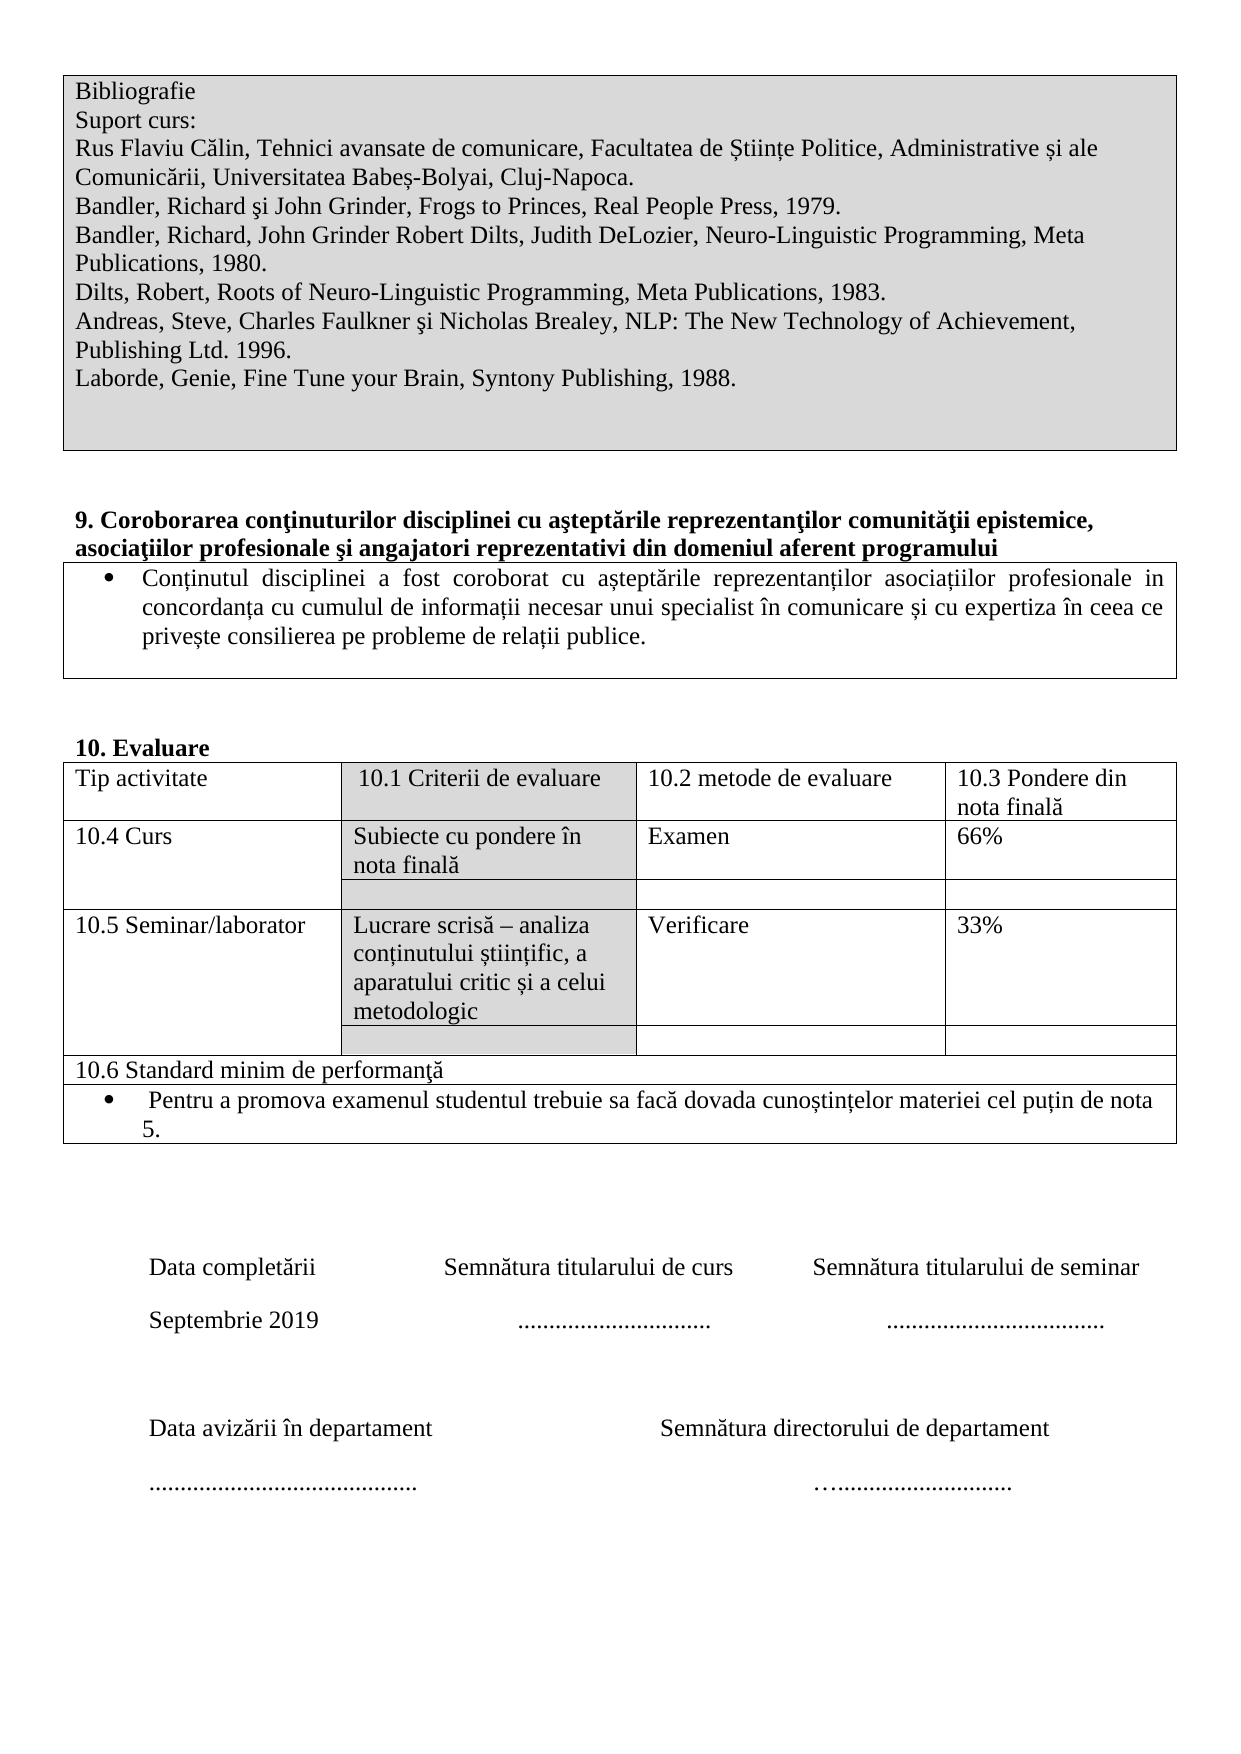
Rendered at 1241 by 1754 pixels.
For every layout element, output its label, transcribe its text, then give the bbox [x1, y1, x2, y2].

table_cell 10.4 Curs [64, 821, 341, 909]
table_header 10.3 Pondere din nota finală [946, 763, 1176, 820]
table_cell Verificare [637, 910, 945, 1025]
table_cell 10.5 Seminar/laborator [64, 910, 341, 1054]
text Data completării Semnătura titularului de curs Semnătura titularului de seminar [75, 1252, 1165, 1280]
table_cell 66% [946, 821, 1176, 879]
table_cell 10.6 Standard minim de performanţă [64, 1056, 1176, 1084]
table_header Conținutul disciplinei a fost coroborat cu așteptările reprezentanților asociațiilor profesionale in concordanța cu cumulul de informații necesar unui specialist în comunicare și cu expertiza în ceea ce privește consilierea pe probleme de relații publice. [64, 563, 1176, 678]
table_header 10.1 Criterii de evaluare [342, 763, 636, 820]
table_cell [637, 880, 945, 909]
table_cell Pentru a promova examenul studentul trebuie sa facă dovada cunoștințelor materiei cel puțin de nota 5. [64, 1085, 1176, 1143]
text 9. Coroborarea conţinuturilor disciplinei cu aşteptările reprezentanţilor comunităţii epistemice, asociaţiilor profesionale şi angajatori reprezentativi din domeniul aferent programului [75, 505, 1165, 562]
table_cell [946, 880, 1176, 909]
text ........................................... …............................ [75, 1467, 1165, 1496]
table_cell [342, 880, 636, 909]
table_cell Lucrare scrisă – analiza conținutului științific, a aparatului critic și a celui metodologic [342, 910, 636, 1025]
table_cell Examen [637, 821, 945, 879]
table_cell 33% [946, 910, 1176, 1025]
table_cell [637, 1026, 945, 1054]
text 10. Evaluare [75, 733, 1165, 762]
table_cell [342, 1026, 636, 1054]
table_cell Subiecte cu pondere în nota finală [342, 821, 636, 879]
table_cell [946, 1026, 1176, 1054]
table_header 10.2 metode de evaluare [637, 763, 945, 820]
table_header Tip activitate [64, 763, 341, 820]
table_cell Bibliografie Suport curs: Rus Flaviu Călin, Tehnici avansate de comunicare, Facultatea de Științe Politice, Administrative și ale Comunicării, Universitatea Babeș-Bolyai, Cluj-Napoca. Bandler, Richard şi John Grinder, Frogs to Princes, Real People Press, 1979. Bandler, Richard, John Grinder Robert Dilts, Judith DeLozier, Neuro-Linguistic Programming, Meta Publications, 1980. Dilts, Robert, Roots of Neuro-Linguistic Programming, Meta Publications, 1983. Andreas, Steve, Charles Faulkner şi Nicholas Brealey, NLP: The New Technology of Achievement, Publishing Ltd. 1996. Laborde, Genie, Fine Tune your Brain, Syntony Publishing, 1988. [64, 76, 1176, 450]
text Data avizării în departament Semnătura directorului de departament [75, 1413, 1165, 1442]
text Septembrie 2019 ............................... ................................... [75, 1306, 1165, 1334]
